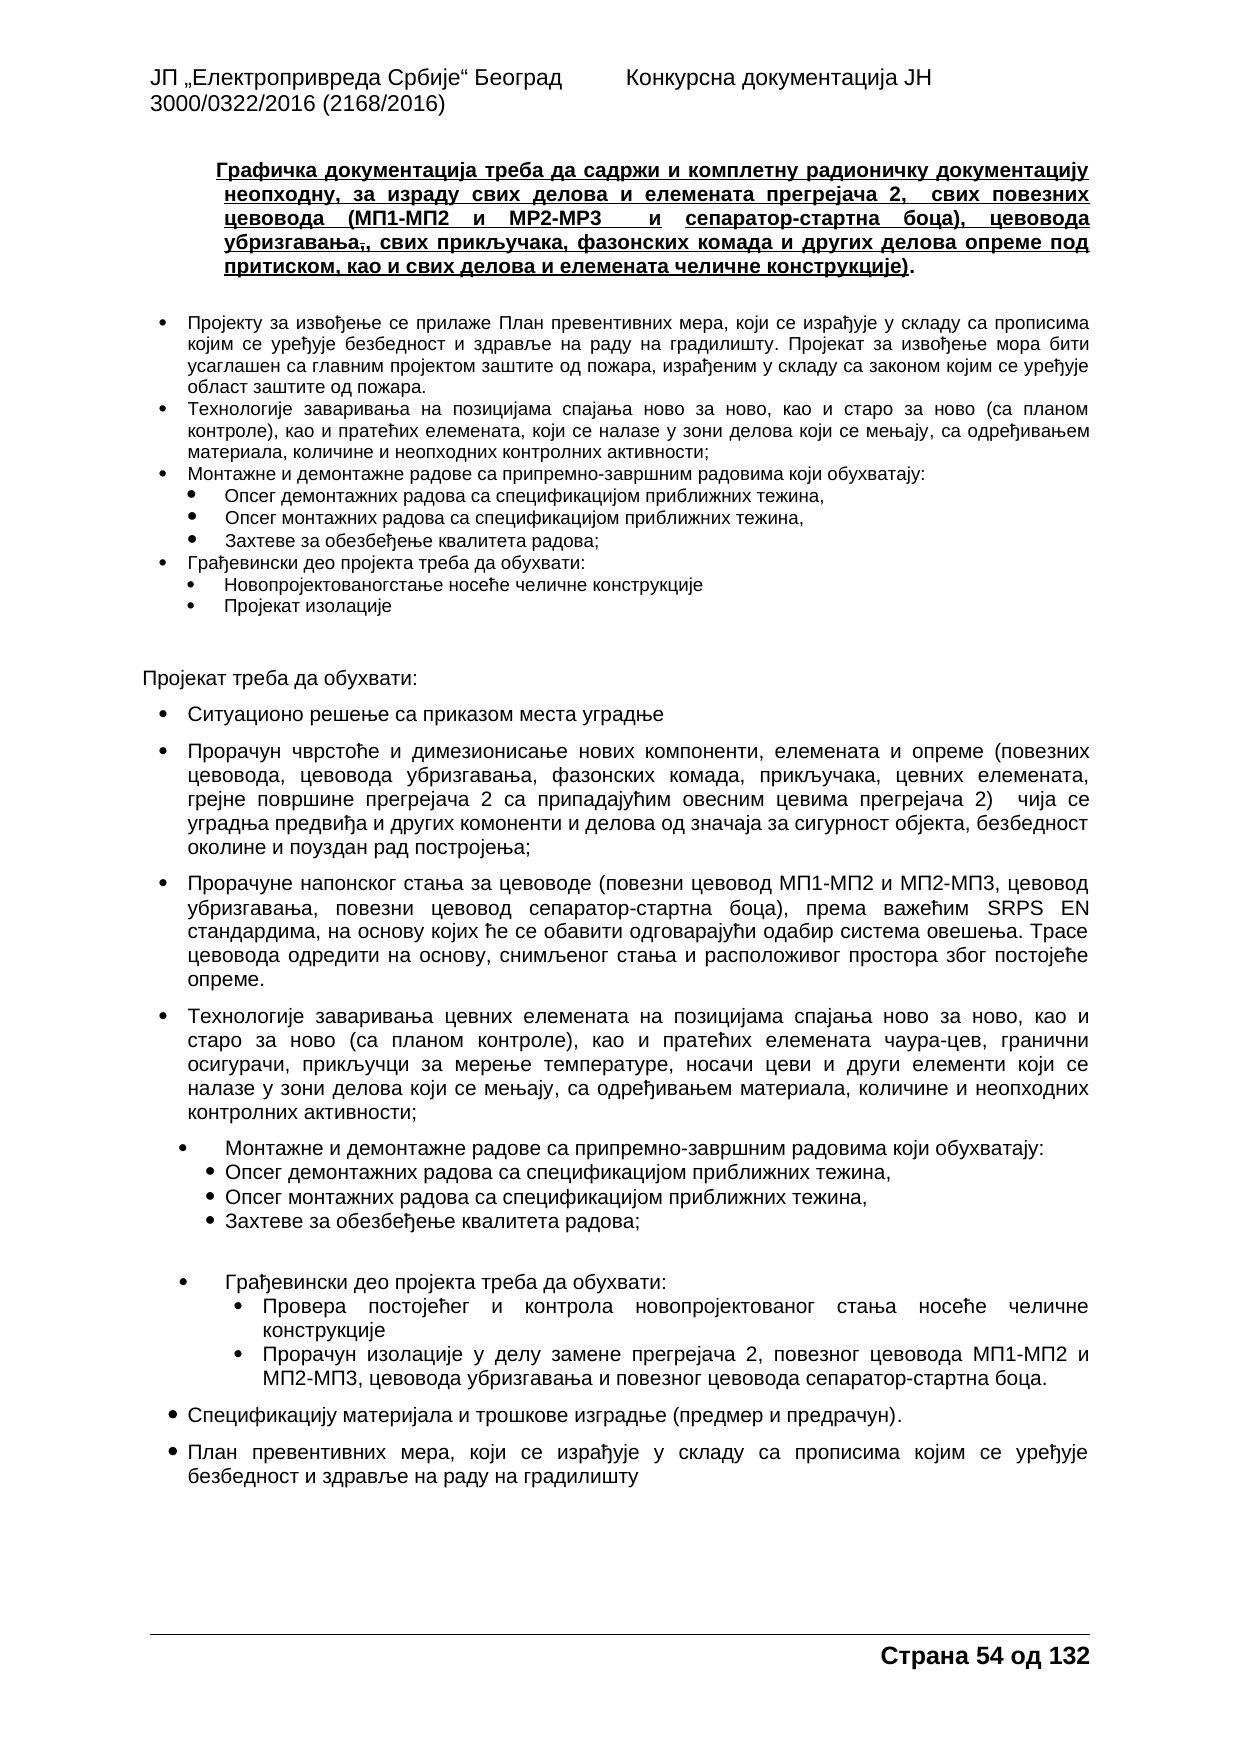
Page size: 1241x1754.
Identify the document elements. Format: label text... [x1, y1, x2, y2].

list Опсег монтажних радова са спецификацијом приближних тежина, [188, 507, 1090, 529]
list Технологије заваривања цевних елемената на позицијама спајања ново за ново, као и старо за ново (са планом контроле), као и пратећих елемената чаура-цев, гранични осигурачи, прикључци за мерење температуре, носачи цеви и други елементи који се налазе у зони делова који се мењају, са одређивањем материала, количине и неопходних контролних активности; [159, 1004, 1090, 1123]
list Грађевински део пројекта треба да обухвати: [159, 552, 1090, 573]
list Спецификацију материјала и трошкове изградње (предмер и предрачун). [169, 1403, 1090, 1427]
list Пројекат изолације [187, 595, 1090, 617]
list Прорачуне напонског стања за цевоводе (повезни цевовод МП1-МП2 и МП2-МП3, цевовод убризгавања, повезни цевовод сепаратор-стартна боца), према важећим SRPS EN стандардима, на основу којих ће се обавити одговарајући одабир система овешења. Трасе цевовода одредити на основу, снимљеног стања и расположивог простора због постојеће опреме. [159, 871, 1090, 991]
list Ситуационо решење са приказом места уградње [159, 702, 1090, 726]
list Пројекту за извођење се прилаже План превентивних мера, који се израђује у складу са прописима којим се уређује безбедност и здравље на раду на градилишту. Пројекат за извођење мора бити усаглашен са главним пројектом заштите од пожара, израђеним у складу са законом којим се уређује област заштите од пожара. [159, 312, 1090, 398]
list Грађевински део пројекта треба да обухвати: [179, 1270, 1090, 1294]
list Провера постојећег и контрола новопројектованог стања носеће челичне конструкције [234, 1294, 1090, 1342]
list Новопројектованогстање носеће челичне конструкције [187, 573, 1090, 595]
list План превентивних мера, који се израђује у складу са прописима којим се уређује безбедност и здравље на раду на градилишту [169, 1439, 1090, 1488]
list Технологије заваривања на позицијама спајања ново за ново, као и старо за ново (са планом контроле), као и пратећих елемената, који се налазе у зони делова који се мењају, са одређивањем материала, количине и неопходних контролних активности; [159, 398, 1090, 463]
list Прорачун изолације у делу замене прегрејача 2, повезног цевовода МП1-МП2 и МП2-МП3, цевовода убризгавања и повезног цевовода сепаратор-стартна боца. [234, 1342, 1090, 1390]
list Опсег демонтажних радова са спецификацијом приближних тежина, [187, 484, 1090, 507]
list Прорачун чврстоће и димезионисање нових компоненти, елемената и опреме (повезних цевовода, цевовода убризгавања, фазонских комада, прикључака, цевних елемената, грејне површине прегрејача 2 са припадајућим овесним цевима прегрејача 2) чија се уградња предвиђа и других комоненти и делова од значаја за сигурност објекта, безбедност околине и поуздан рад постројења; [159, 739, 1090, 859]
list Монтажне и демонтажне радове са припремно-завршним радовима који обухватају: [159, 463, 1090, 484]
list Монтажне и демонтажне радове са припремно-завршним радовима који обухватају: [179, 1136, 1090, 1160]
list Опсег демонтажних радова са спецификацијом приближних тежина, [206, 1160, 1090, 1184]
text Графичка документација треба да садржи и комплетну радионичку документацију неопходну, за израду свих делова и елемената прегрејача 2, свих повезних цевовода (MП1-MП2 и MP2-MP3 и сепаратор-стартна боца), цевовода убризгавања,, свих прикључака, фазонских комада и других делова опреме под притиском, као и свих делова и елемената челичне конструкције). [216, 158, 1090, 277]
list Захтеве за обезбеђење квалитета радова; [206, 1209, 1090, 1233]
text Пројекат треба да обухвати: [142, 666, 1090, 690]
list Захтеве за обезбеђење квалитета радова; [188, 529, 1090, 552]
list Опсег монтажних радова са спецификацијом приближних тежина, [206, 1184, 1090, 1209]
